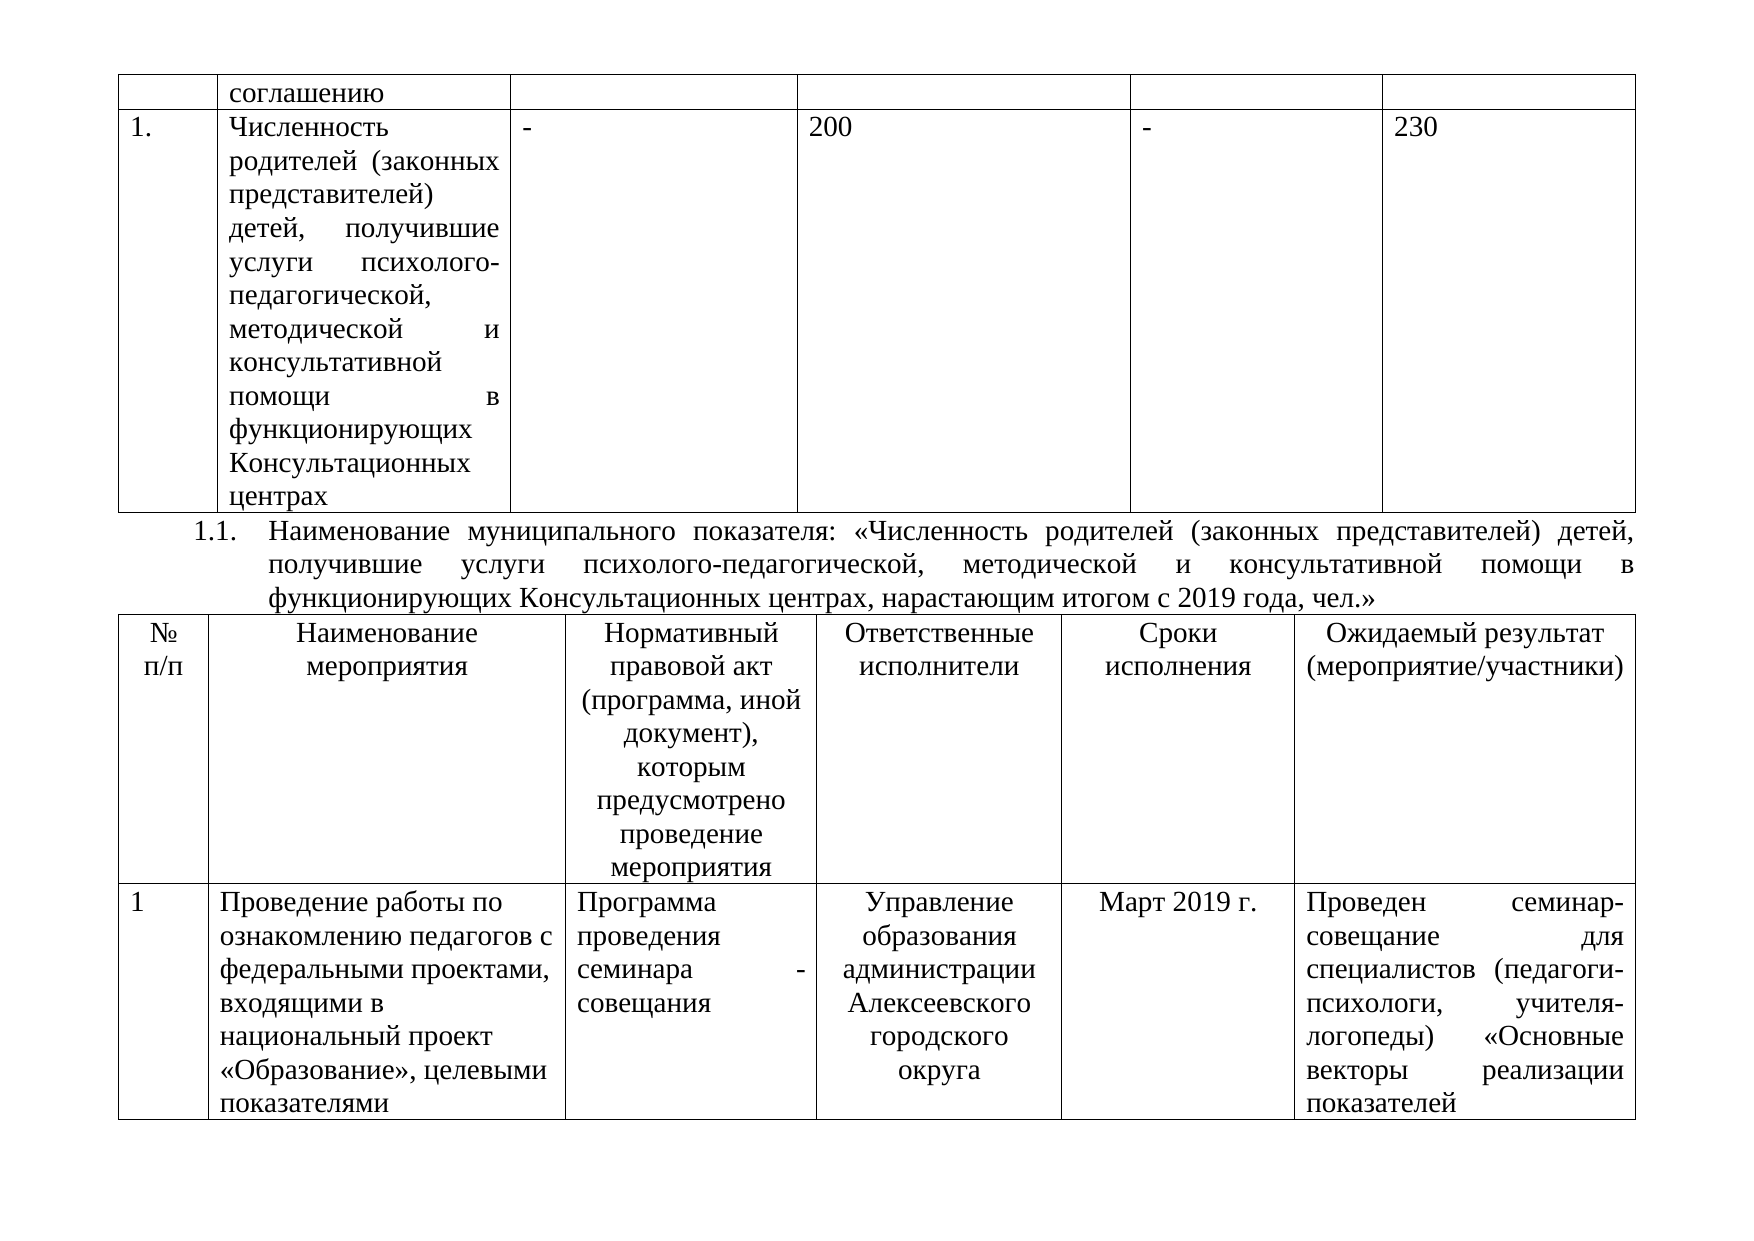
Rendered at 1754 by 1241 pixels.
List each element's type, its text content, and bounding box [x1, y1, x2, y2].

table_header Наименование мероприятия [209, 615, 565, 883]
table_cell 200 [798, 110, 1130, 512]
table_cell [817, 884, 1061, 1119]
table_cell - [511, 110, 797, 512]
list Наименование муниципального показателя: «Численность родителей (законных представителей) детей, получившие услуги психолого-педагогической, методической и консультативной помощи в функционирующих Консультационных центрах, нарастающим итогом с 2019 года, чел.» [193, 513, 1636, 614]
table_cell Март 2019 г. [1062, 884, 1294, 1119]
table_cell - [1131, 110, 1382, 512]
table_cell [209, 884, 565, 1119]
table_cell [218, 75, 510, 108]
table_header № п/п [119, 615, 208, 883]
table_cell 230 [1383, 110, 1635, 512]
table_header Ответственные исполнители [817, 615, 1061, 883]
table_header Ожидаемый результат (мероприятие/участники) [1295, 615, 1635, 883]
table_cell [566, 884, 816, 1119]
table_header Сроки исполнения [1062, 615, 1294, 883]
table_header Нормативный правовой акт (программа, иной документ), которым предусмотрено проведение мероприятия [566, 615, 816, 883]
table_cell 1. [119, 110, 217, 512]
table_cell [1295, 884, 1635, 1119]
table_cell 1 [119, 884, 208, 1119]
table_cell Численность родителей (законных представителей) детей, получившие услуги психолого-педагогической, методической и консультативной помощи в функционирующих Консультационных центрах [218, 110, 510, 512]
